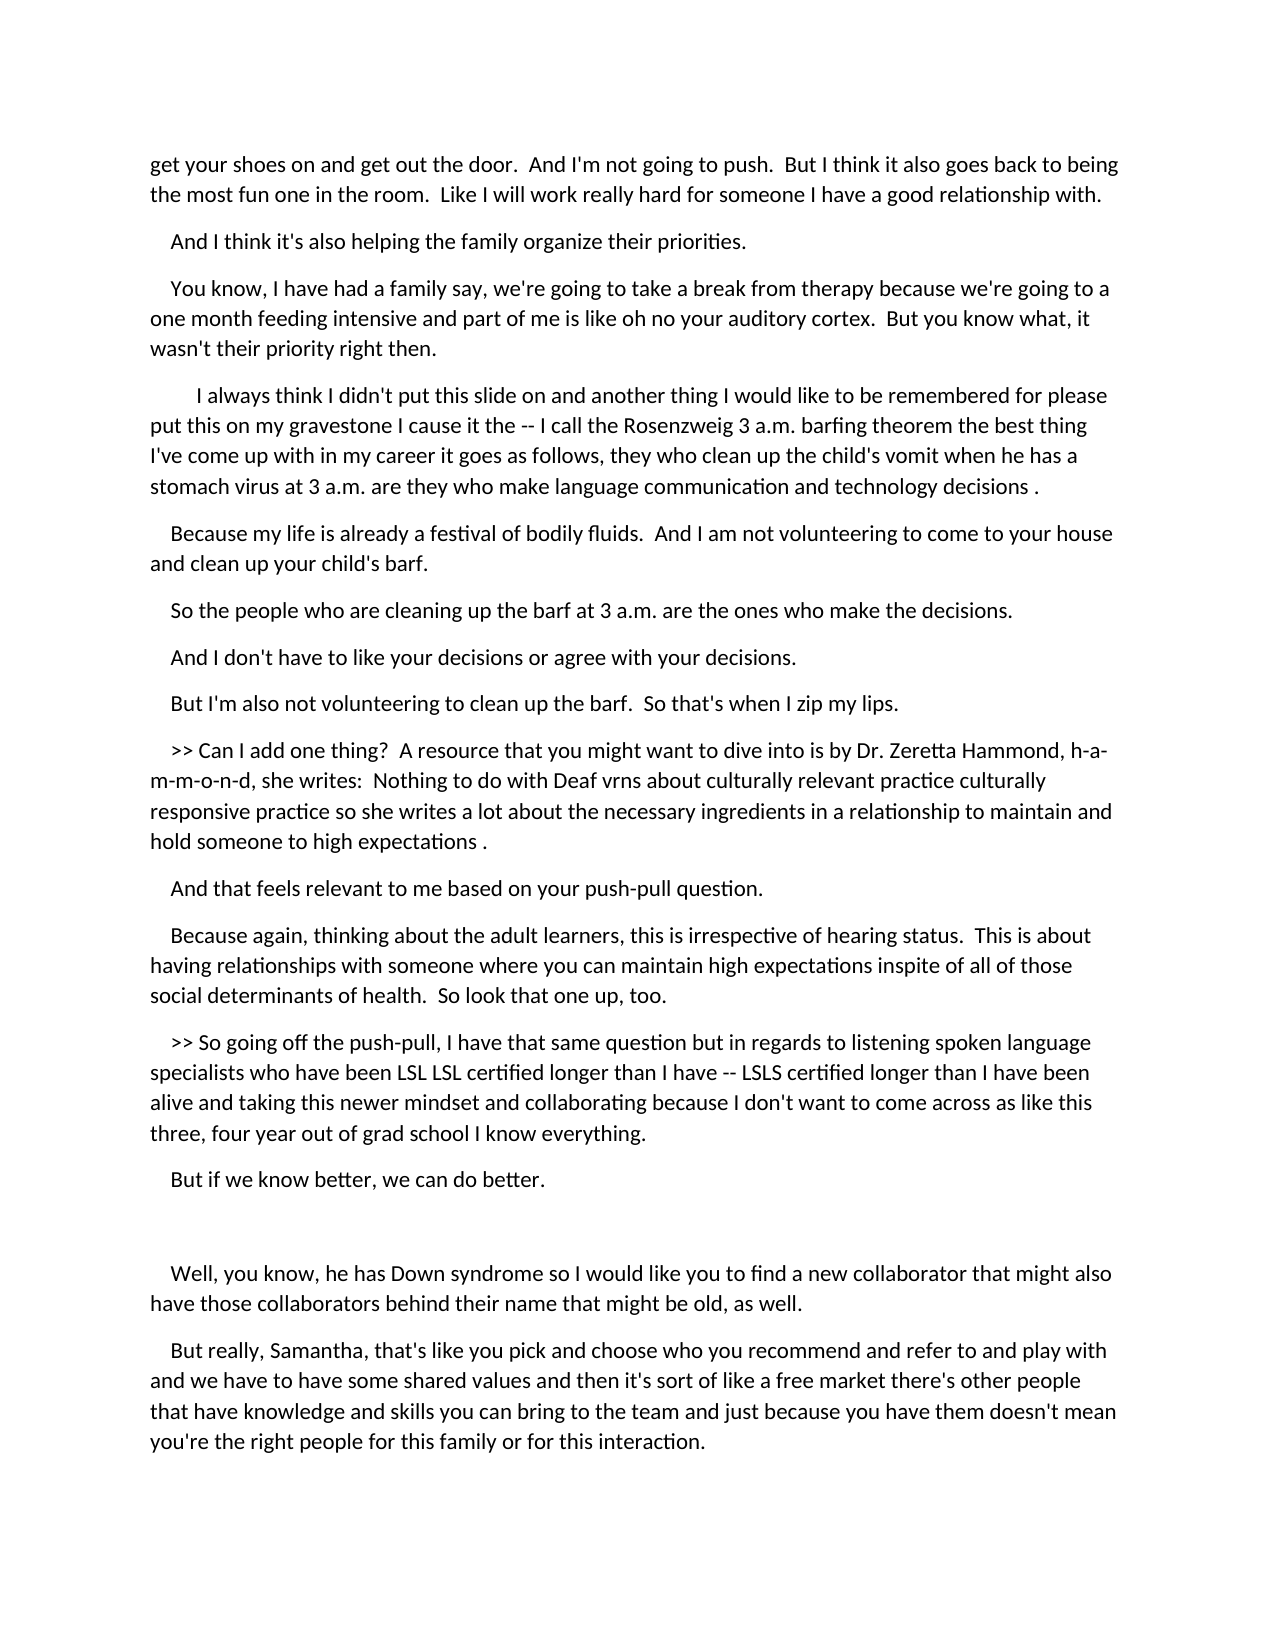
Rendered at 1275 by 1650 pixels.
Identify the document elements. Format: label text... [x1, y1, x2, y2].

text So the people who are cleaning up the barf at 3 a.m. are the ones who make the decisions. [150, 596, 1125, 624]
text And I think it's also helping the family organize their priorities. [150, 227, 1125, 255]
text I always think I didn't put this slide on and another thing I would like to be remembered for please put this on my gravestone I cause it the -- I call the Rosenzweig 3 a.m. barfing theorem the best thing I've come up with in my career it goes as follows, they who clean up the child's vomit when he has a stomach virus at 3 a.m. are they who make language communication and technology decisions . [150, 381, 1125, 500]
text But really, Samantha, that's like you pick and choose who you recommend and refer to and play with and we have to have some shared values and then it's sort of like a free market there's other people that have knowledge and skills you can bring to the team and just because you have them doesn't mean you're the right people for this family or for this interaction. [150, 1336, 1125, 1455]
text >> So going off the push-pull, I have that same question but in regards to listening spoken language specialists who have been LSL LSL certified longer than I have -- LSLS certified longer than I have been alive and taking this newer mindset and collaborating because I don't want to come across as like this three, four year out of grad school I know everything. [150, 1028, 1125, 1147]
text And I don't have to like your decisions or agree with your decisions. [150, 643, 1125, 671]
text But if we know better, we can do better. [150, 1166, 1125, 1194]
text But I'm also not volunteering to clean up the barf. So that's when I zip my lips. [150, 689, 1125, 718]
text And that feels relevant to me based on your push-pull question. [150, 874, 1125, 902]
text Well, you know, he has Down syndrome so I would like you to find a new collaborator that might also have those collaborators behind their name that might be old, as well. [150, 1259, 1125, 1318]
text You know, I have had a family say, we're going to take a break from therapy because we're going to a one month feeding intensive and part of me is like oh no your auditory cortex. But you know what, it wasn't their priority right then. [150, 274, 1125, 362]
text Because again, thinking about the adult learners, this is irrespective of hearing status. This is about having relationships with someone where you can maintain high expectations inspite of all of those social determinants of health. So look that one up, too. [150, 921, 1125, 1009]
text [150, 150, 1125, 208]
text Because my life is already a festival of bodily fluids. And I am not volunteering to come to your house and clean up your child's barf. [150, 519, 1125, 577]
text >> Can I add one thing? A resource that you might want to dive into is by Dr. Zeretta Hammond, h-a-m-m-o-n-d, she writes: Nothing to do with Deaf vrns about culturally relevant practice culturally responsive practice so she writes a lot about the necessary ingredients in a relationship to maintain and hold someone to high expectations . [150, 736, 1125, 855]
